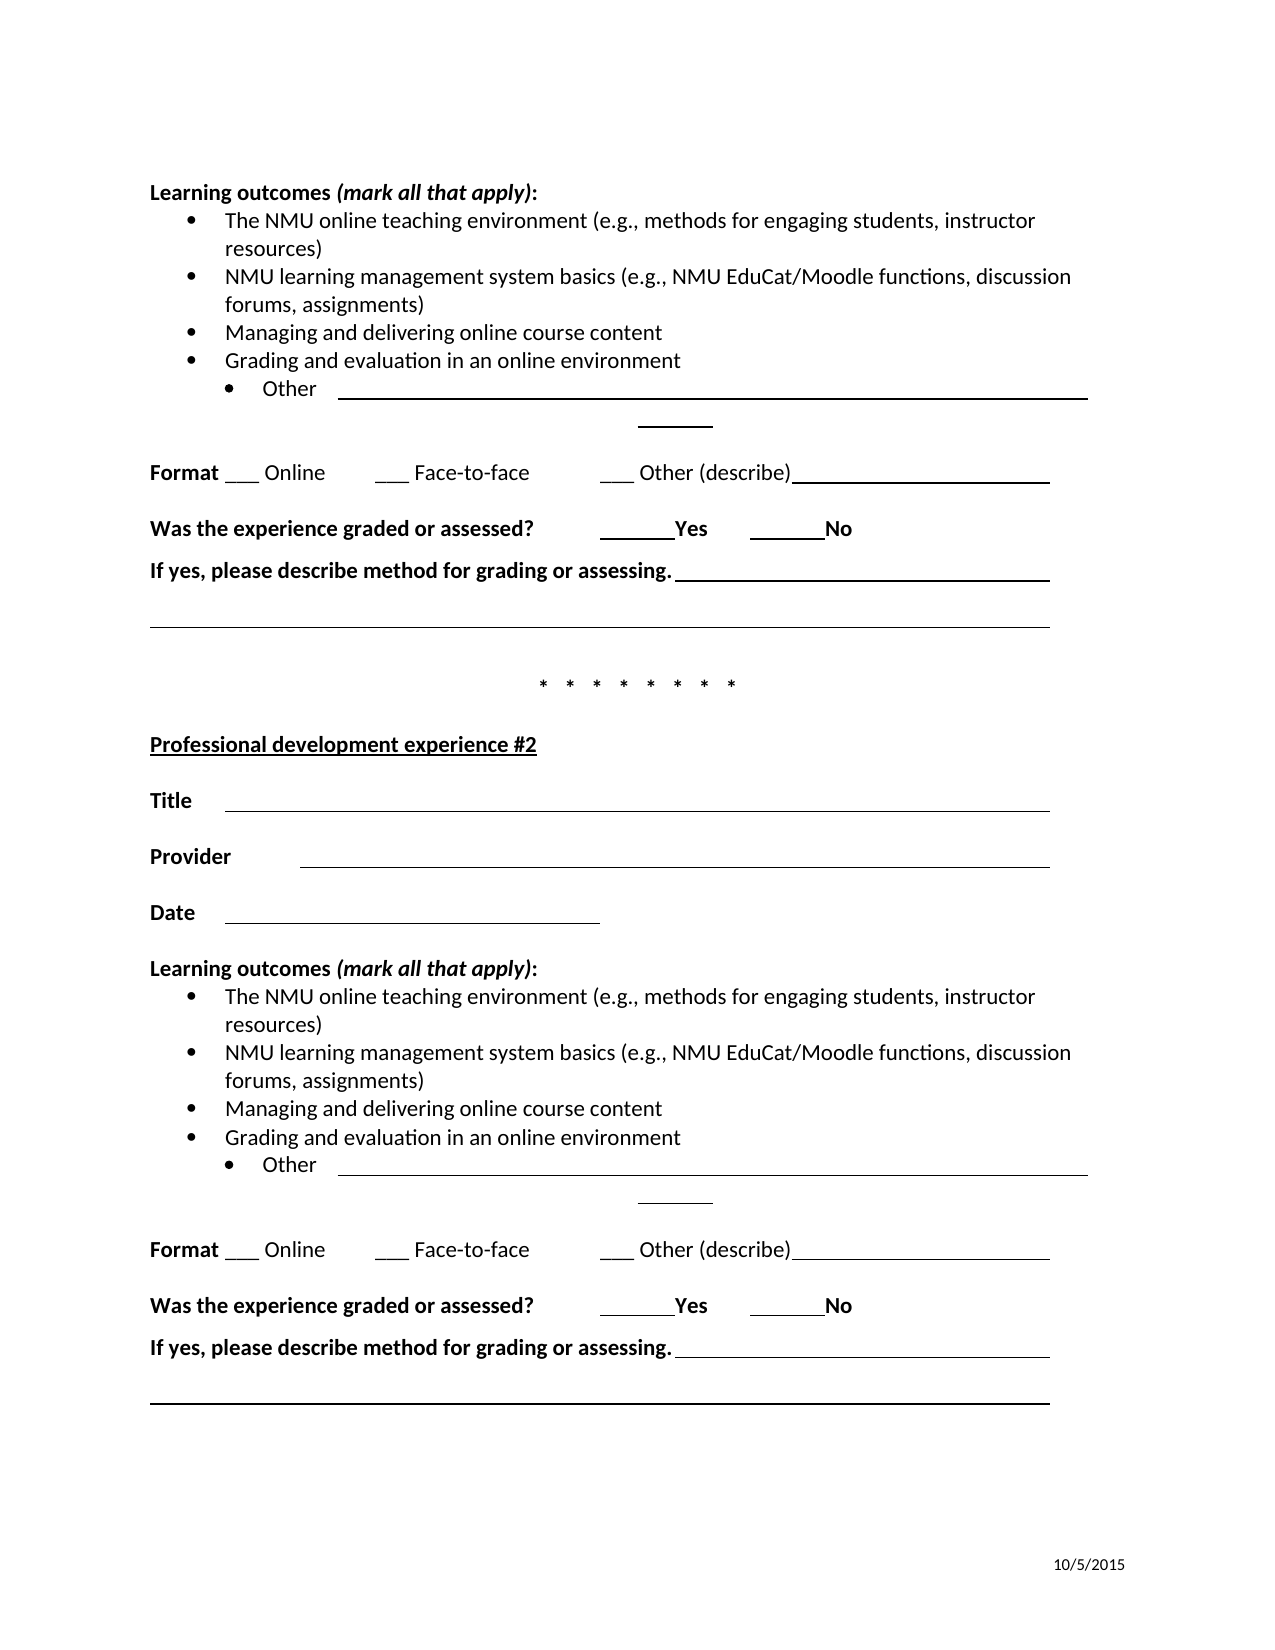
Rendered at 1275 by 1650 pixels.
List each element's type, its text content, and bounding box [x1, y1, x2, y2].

text Was the experience graded or assessed? Yes No [150, 1291, 1125, 1319]
text Format ___ Online ___ Face-to-face ___ Other (describe) [150, 458, 1125, 486]
list NMU learning management system basics (e.g., NMU EduCat/Moodle functions, discussion forums, assignments) [187, 262, 1125, 318]
text Format ___ Online ___ Face-to-face ___ Other (describe) [150, 1235, 1125, 1263]
text Professional development experience #2 [150, 730, 1125, 758]
text * * * * * * * * [150, 674, 1125, 702]
list Grading and evaluation in an online environment [187, 1123, 1125, 1151]
text Provider [150, 842, 1125, 870]
list Other [187, 374, 1125, 430]
text Learning outcomes (mark all that apply): [150, 954, 1125, 982]
list The NMU online teaching environment (e.g., methods for engaging students, instructor resources) [187, 206, 1125, 262]
list The NMU online teaching environment (e.g., methods for engaging students, instructor resources) [187, 982, 1125, 1038]
text Title [150, 786, 1125, 814]
list Managing and delivering online course content [187, 1094, 1125, 1123]
text Learning outcomes (mark all that apply): [150, 178, 1125, 206]
list Other [187, 1151, 1125, 1207]
text Date [150, 898, 1125, 926]
list Grading and evaluation in an online environment [187, 346, 1125, 374]
text Was the experience graded or assessed? Yes No [150, 514, 1125, 542]
list NMU learning management system basics (e.g., NMU EduCat/Moodle functions, discussion forums, assignments) [187, 1038, 1125, 1094]
text If yes, please describe method for grading or assessing. [150, 556, 1125, 584]
text If yes, please describe method for grading or assessing. [150, 1333, 1125, 1361]
list Managing and delivering online course content [187, 318, 1125, 346]
